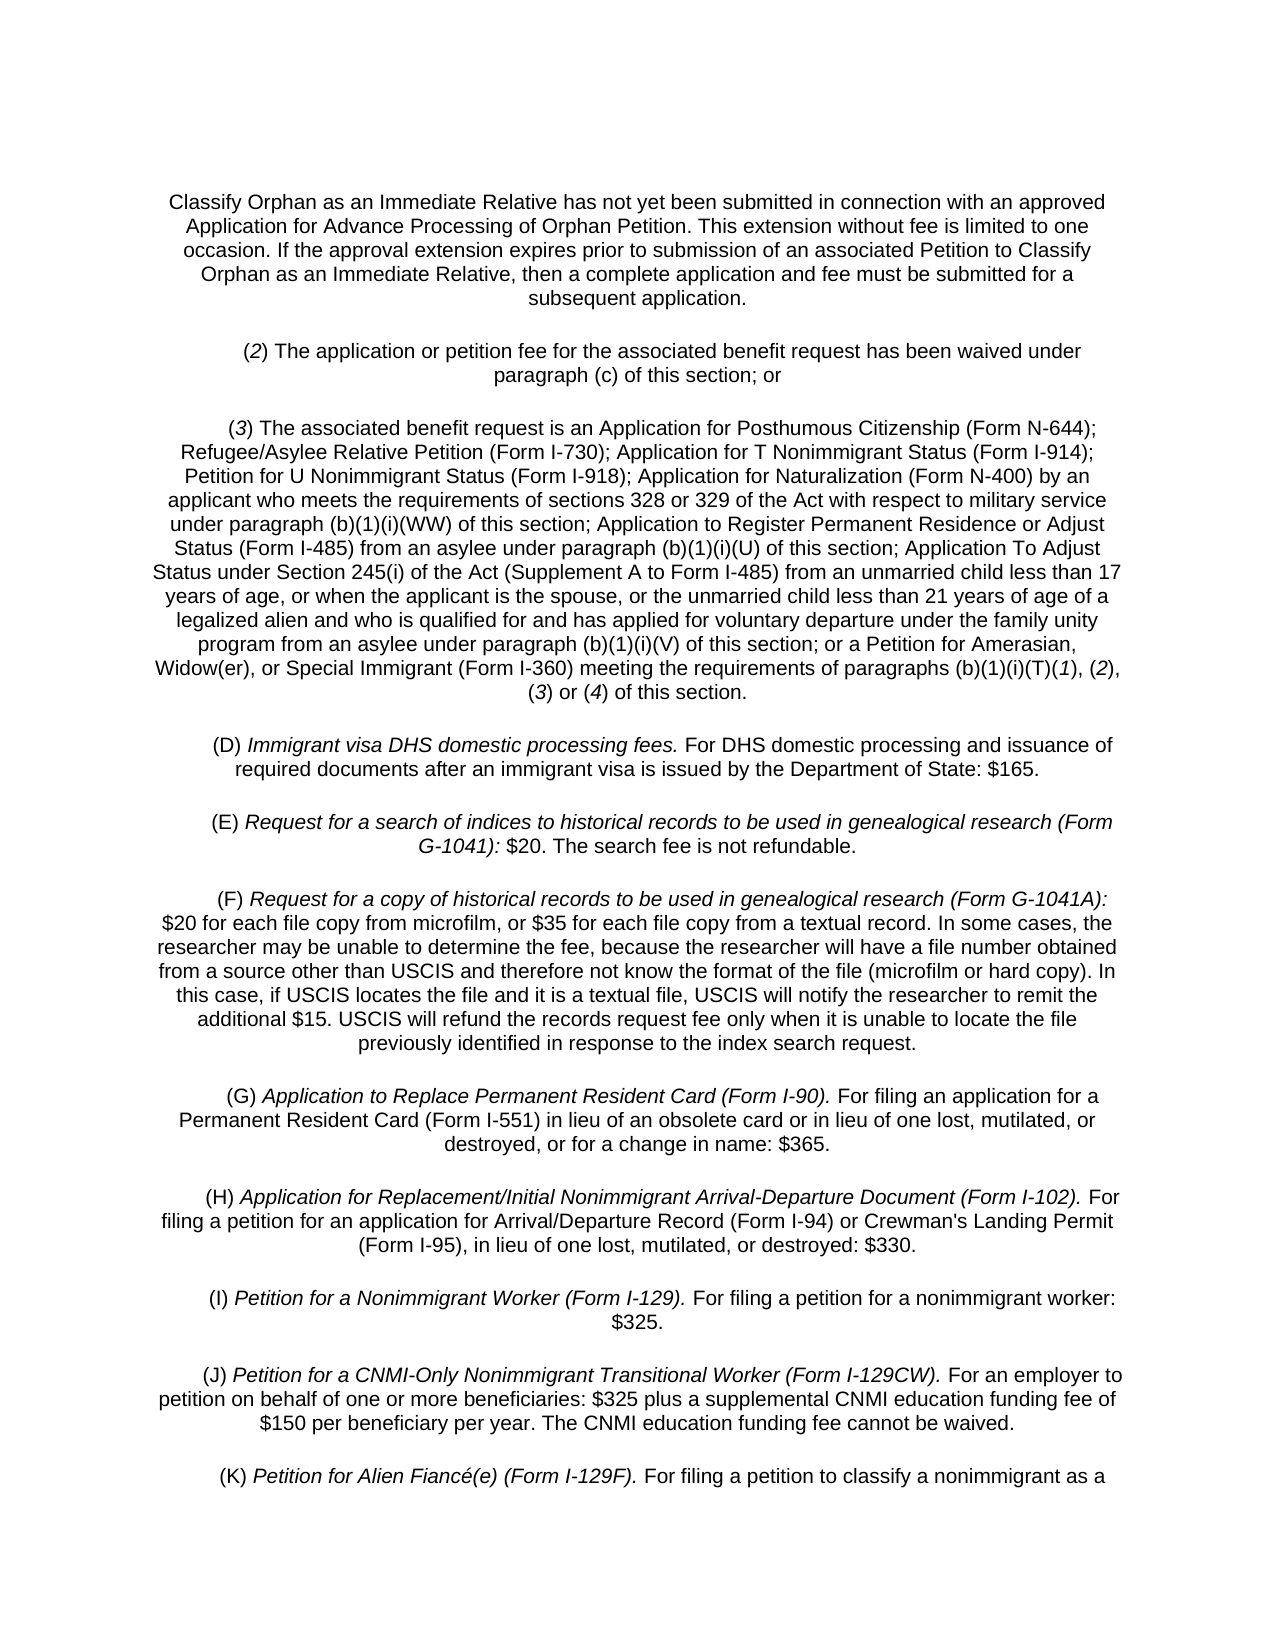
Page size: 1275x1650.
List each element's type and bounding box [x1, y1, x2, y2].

table_header [150, 159, 1125, 1489]
